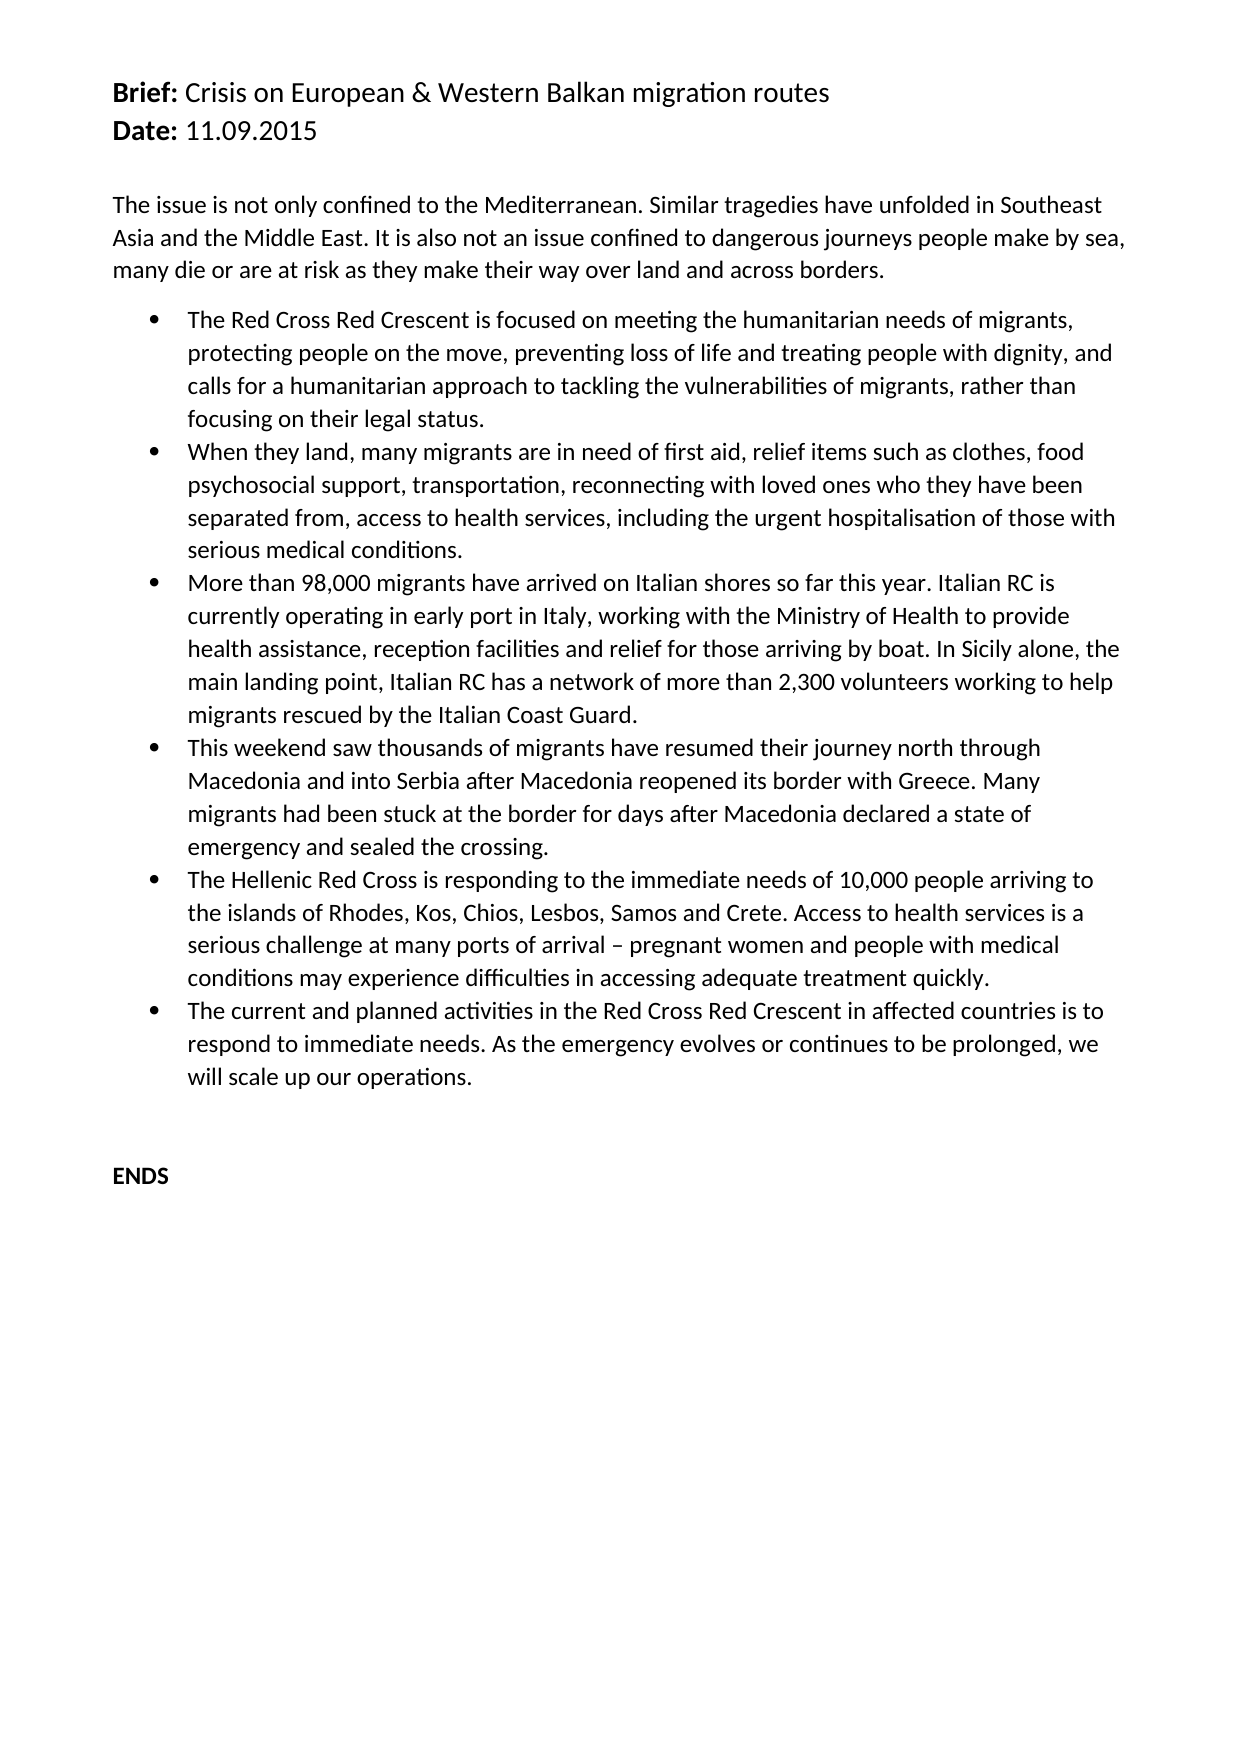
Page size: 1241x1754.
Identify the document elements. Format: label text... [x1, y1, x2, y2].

list The Hellenic Red Cross is responding to the immediate needs of 10,000 people arriving to the islands of Rhodes, Kos, Chios, Lesbos, Samos and Crete. Access to health services is a serious challenge at many ports of arrival – pregnant women and people with medical conditions may experience difficulties in accessing adequate treatment quickly. [150, 864, 1128, 993]
list More than 98,000 migrants have arrived on Italian shores so far this year. Italian RC is currently operating in early port in Italy, working with the Ministry of Health to provide health assistance, reception facilities and relief for those arriving by boat. In Sicily alone, the main landing point, Italian RC has a network of more than 2,300 volunteers working to help migrants rescued by the Italian Coast Guard. [150, 568, 1128, 730]
list The current and planned activities in the Red Cross Red Crescent in affected countries is to respond to immediate needs. As the emergency evolves or continues to be prolonged, we will scale up our operations. [150, 996, 1128, 1092]
list When they land, many migrants are in need of first aid, relief items such as clothes, food psychosocial support, transportation, reconnecting with loved ones who they have been separated from, access to health services, including the urgent hospitalisation of those with serious medical conditions. [150, 436, 1128, 565]
text The issue is not only confined to the Mediterranean. Similar tragedies have unfolded in Southeast Asia and the Middle East. It is also not an issue confined to dangerous journeys people make by sea, many die or are at risk as they make their way over land and across borders. [112, 189, 1128, 285]
text ENDS [112, 1161, 1128, 1191]
list This weekend saw thousands of migrants have resumed their journey north through Macedonia and into Serbia after Macedonia reopened its border with Greece. Many migrants had been stuck at the border for days after Macedonia declared a state of emergency and sealed the crossing. [150, 732, 1128, 861]
list The Red Cross Red Crescent is focused on meeting the humanitarian needs of migrants, protecting people on the move, preventing loss of life and treating people with dignity, and calls for a humanitarian approach to tackling the vulnerabilities of migrants, rather than focusing on their legal status. [150, 304, 1128, 433]
